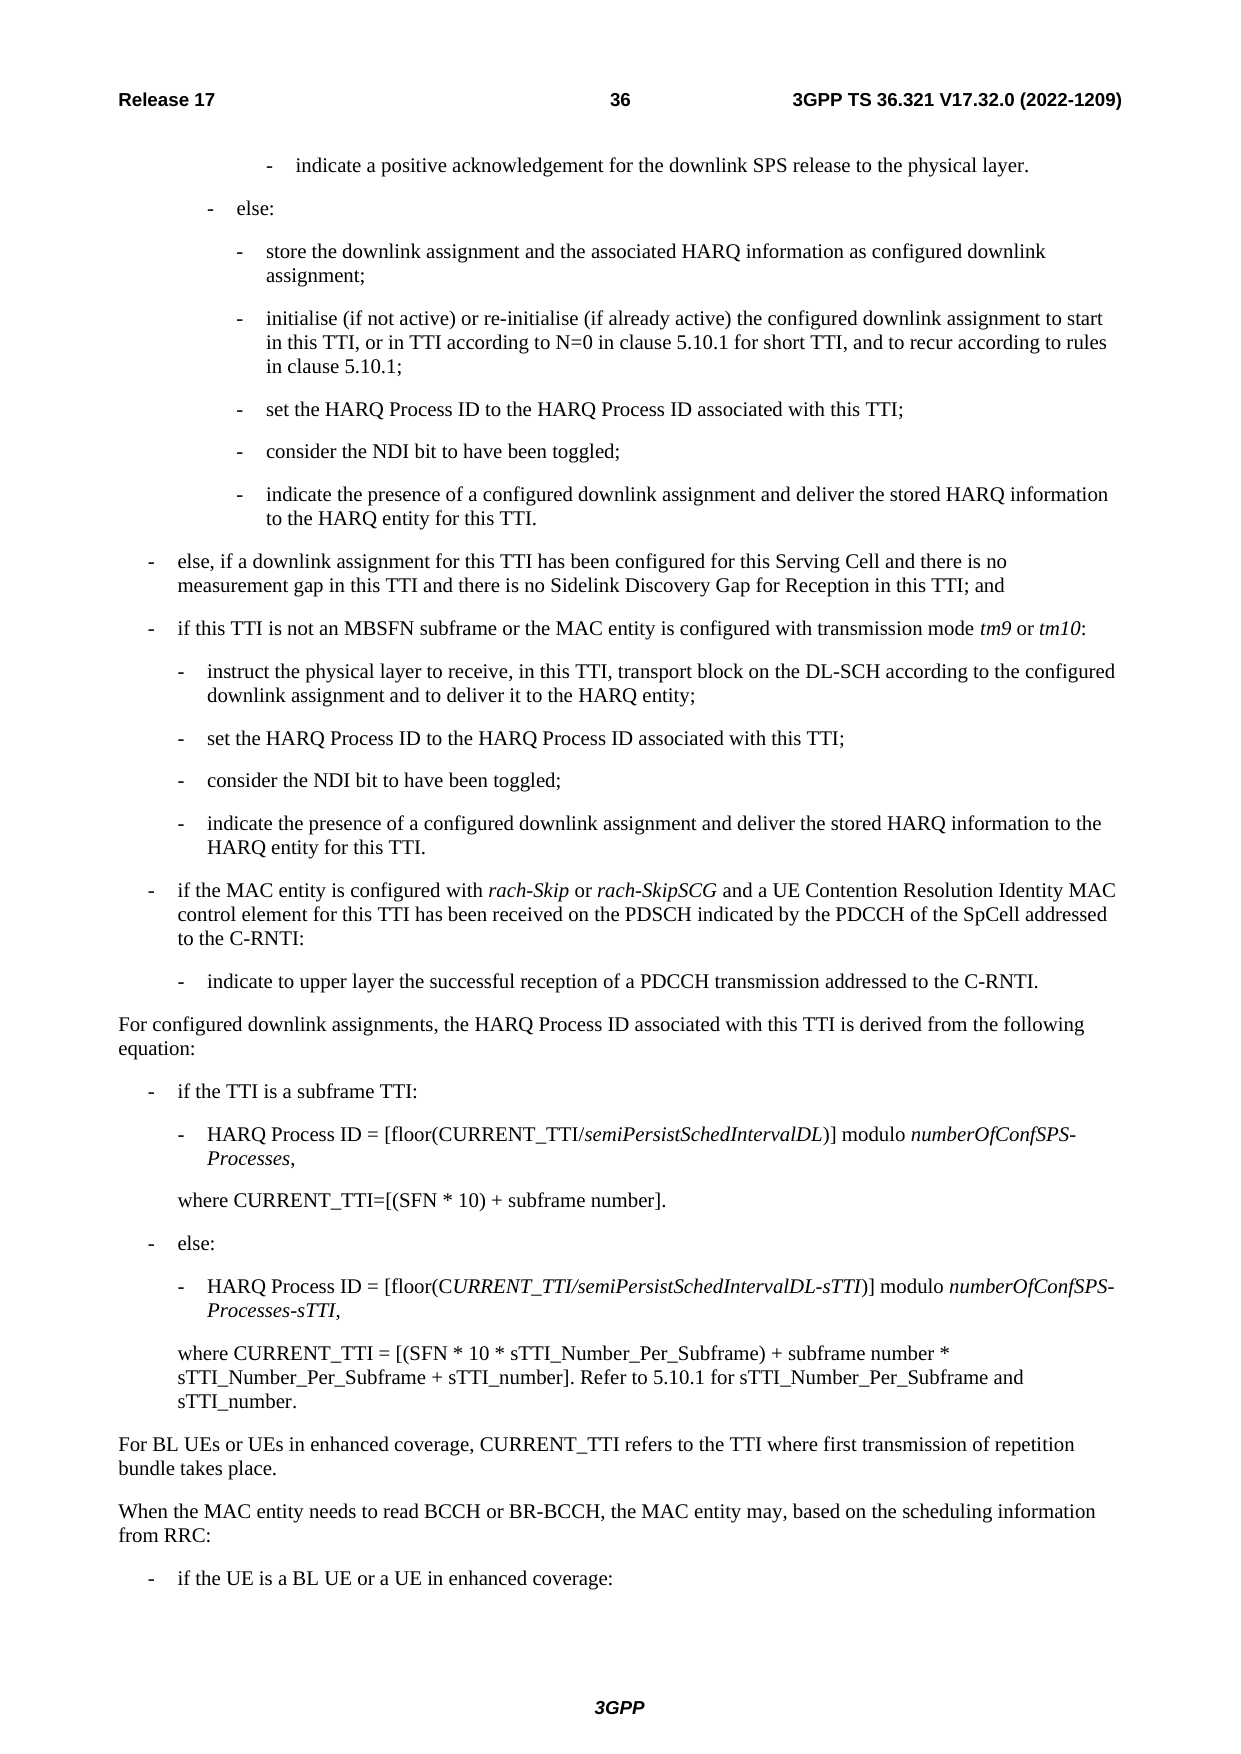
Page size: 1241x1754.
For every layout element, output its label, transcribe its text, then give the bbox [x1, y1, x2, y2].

text - consider the NDI bit to have been toggled; [177, 768, 1122, 792]
text - if the TTI is a subframe TTI: [148, 1079, 1122, 1103]
text - if the UE is a BL UE or a UE in enhanced coverage: [148, 1566, 1122, 1589]
text - indicate a positive acknowledgement for the downlink SPS release to the physical layer. [266, 153, 1122, 177]
text - indicate the presence of a configured downlink assignment and deliver the stored HARQ information to the HARQ entity for this TTI. [177, 811, 1122, 859]
text - set the HARQ Process ID to the HARQ Process ID associated with this TTI; [177, 726, 1122, 749]
text - initialise (if not active) or re-initialise (if already active) the configured downlink assignment to start in this TTI, or in TTI according to N=0 in clause 5.10.1 for short TTI, and to recur according to rules in clause 5.10.1; [236, 306, 1122, 378]
text When the MAC entity needs to read BCCH or BR-BCCH, the MAC entity may, based on the scheduling information from RRC: [118, 1499, 1122, 1547]
text - HARQ Process ID = [floor(CURRENT_TTI/semiPersistSchedIntervalDL-sTTI)] modulo numberOfConfSPS-Processes-sTTI, [177, 1274, 1122, 1322]
text - instruct the physical layer to receive, in this TTI, transport block on the DL-SCH according to the configured downlink assignment and to deliver it to the HARQ entity; [177, 659, 1122, 707]
text For configured downlink assignments, the HARQ Process ID associated with this TTI is derived from the following equation: [118, 1012, 1122, 1060]
text - if this TTI is not an MBSFN subframe or the MAC entity is configured with transmission mode tm9 or tm10: [148, 616, 1122, 640]
text For BL UEs or UEs in enhanced coverage, CURRENT_TTI refers to the TTI where first transmission of repetition bundle takes place. [118, 1432, 1122, 1480]
text - else, if a downlink assignment for this TTI has been configured for this Serving Cell and there is no measurement gap in this TTI and there is no Sidelink Discovery Gap for Reception in this TTI; and [148, 549, 1122, 597]
text where CURRENT_TTI=[(SFN * 10) + subframe number]. [177, 1188, 1122, 1212]
text - store the downlink assignment and the associated HARQ information as configured downlink assignment; [236, 239, 1122, 287]
text - else: [207, 196, 1122, 220]
text - indicate to upper layer the successful reception of a PDCCH transmission addressed to the C-RNTI. [177, 969, 1122, 993]
text where CURRENT_TTI = [(SFN * 10 * sTTI_Number_Per_Subframe) + subframe number * sTTI_Number_Per_Subframe + sTTI_number]. Refer to 5.10.1 for sTTI_Number_Per_Subframe and sTTI_number. [177, 1341, 1122, 1413]
text - else: [148, 1231, 1122, 1255]
text - consider the NDI bit to have been toggled; [236, 439, 1122, 463]
text - HARQ Process ID = [floor(CURRENT_TTI/semiPersistSchedIntervalDL)] modulo numberOfConfSPS-Processes, [177, 1121, 1122, 1169]
text - set the HARQ Process ID to the HARQ Process ID associated with this TTI; [236, 396, 1122, 421]
text - indicate the presence of a configured downlink assignment and deliver the stored HARQ information to the HARQ entity for this TTI. [236, 482, 1122, 530]
text - if the MAC entity is configured with rach-Skip or rach-SkipSCG and a UE Contention Resolution Identity MAC control element for this TTI has been received on the PDSCH indicated by the PDCCH of the SpCell addressed to the C-RNTI: [148, 878, 1122, 950]
